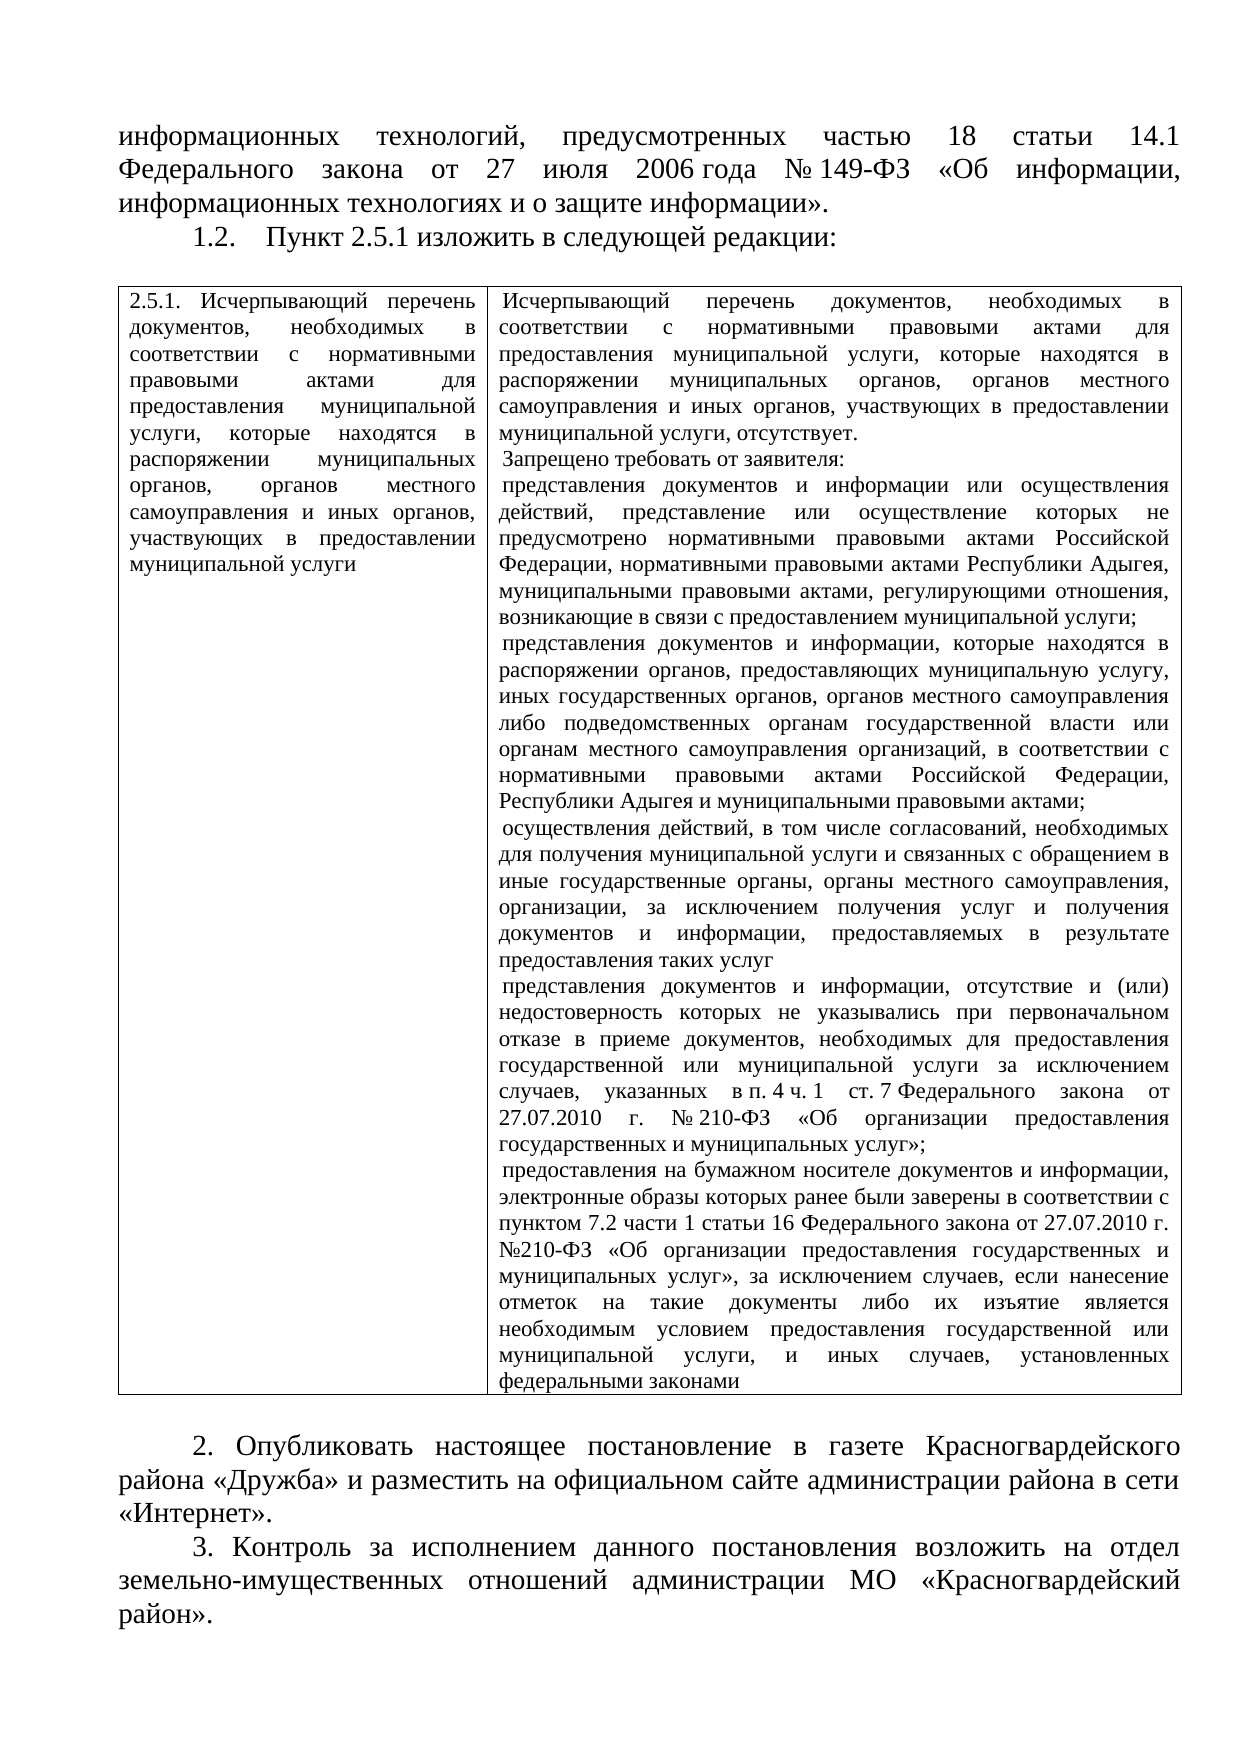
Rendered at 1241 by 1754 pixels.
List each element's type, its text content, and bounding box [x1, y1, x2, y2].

table_header Исчерпывающий перечень документов, необходимых в соответствии с нормативными правовыми актами для предоставления муниципальной услуги, которые находятся в распоряжении муниципальных органов, органов местного самоуправления и иных органов, участвующих в предоставлении муниципальной услуги, отсутствует. Запрещено требовать от заявителя: представления документов и информации или осуществления действий, представление или осуществление которых не предусмотрено нормативными правовыми актами Российской Федерации, нормативными правовыми актами Республики Адыгея, муниципальными правовыми актами, регулирующими отношения, возникающие в связи с предоставлением муниципальной услуги; представления документов и информации, которые находятся в распоряжении органов, предоставляющих муниципальную услугу, иных государственных органов, органов местного самоуправления либо подведомственных органам государственной власти или органам местного самоуправления организаций, в соответствии с нормативными правовыми актами Российской Федерации, Республики Адыгея и муниципальными правовыми актами; осуществления действий, в том числе согласований, необходимых для получения муниципальной услуги и связанных с обращением в иные государственные органы, органы местного самоуправления, организации, за исключением получения услуг и получения документов и информации, предоставляемых в результате предоставления таких услуг представления документов и информации, отсутствие и (или) недостоверность которых не указывались при первоначальном отказе в приеме документов, необходимых для предоставления государственной или муниципальной услуги за исключением случаев, указанных в п. 4 ч. 1 ст. 7 Федерального закона от 27.07.2010 г. № 210-ФЗ «Об организации предоставления государственных и муниципальных услуг»; предоставления на бумажном носителе документов и информации, электронные образы которых ранее были заверены в соответствии с пунктом 7.2 части 1 статьи 16 Федерального закона от 27.07.2010 г. №210-ФЗ «Об организации предоставления государственных и муниципальных услуг», за исключением случаев, если нанесение отметок на такие документы либо их изъятие является необходимым условием предоставления государственной или муниципальной услуги, и иных случаев, установленных федеральными законами [488, 287, 1181, 1394]
list 2. Опубликовать настоящее постановление в газете Красногвардейского района «Дружба» и разместить на официальном сайте администрации района в сети «Интернет». [118, 1428, 1181, 1529]
list 3. Контроль за исполнением данного постановления возложить на отдел земельно-имущественных отношений администрации МО «Красногвардейский район». [118, 1529, 1181, 1629]
list Пункт 2.5.1 изложить в следующей редакции: [118, 219, 1181, 252]
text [118, 118, 1181, 219]
table_header 2.5.1. Исчерпывающий перечень документов, необходимых в соответствии с нормативными правовыми актами для предоставления муниципальной услуги, которые находятся в распоряжении муниципальных органов, органов местного самоуправления и иных органов, участвующих в предоставлении муниципальной услуги [119, 287, 487, 1394]
